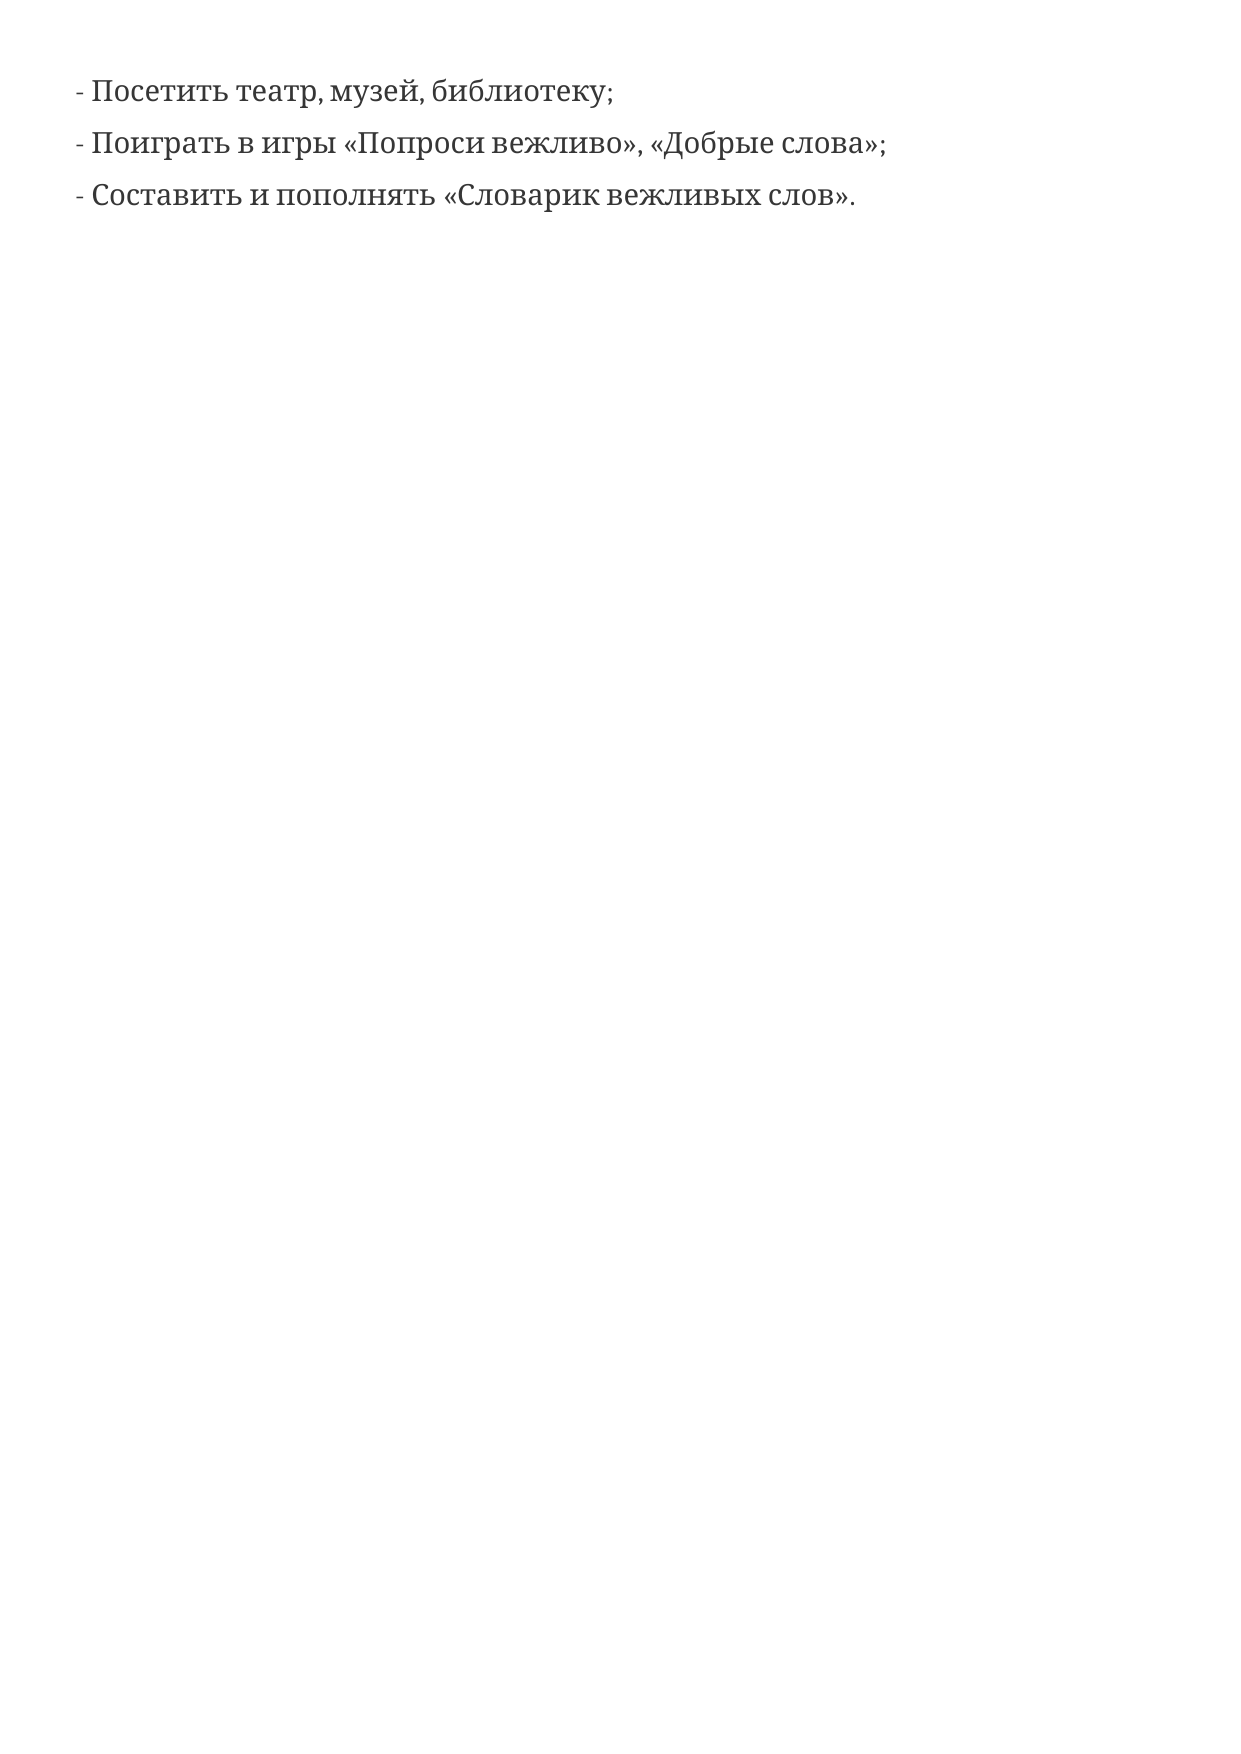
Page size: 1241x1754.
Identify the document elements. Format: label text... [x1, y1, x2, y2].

text - Составить и пополнять «Словарик вежливых слов». [75, 179, 1165, 213]
text - Поиграть в игры «Попроси вежливо», «Добрые слова»; [75, 127, 1165, 161]
text - Посетить театр, музей, библиотеку; [75, 75, 1165, 108]
